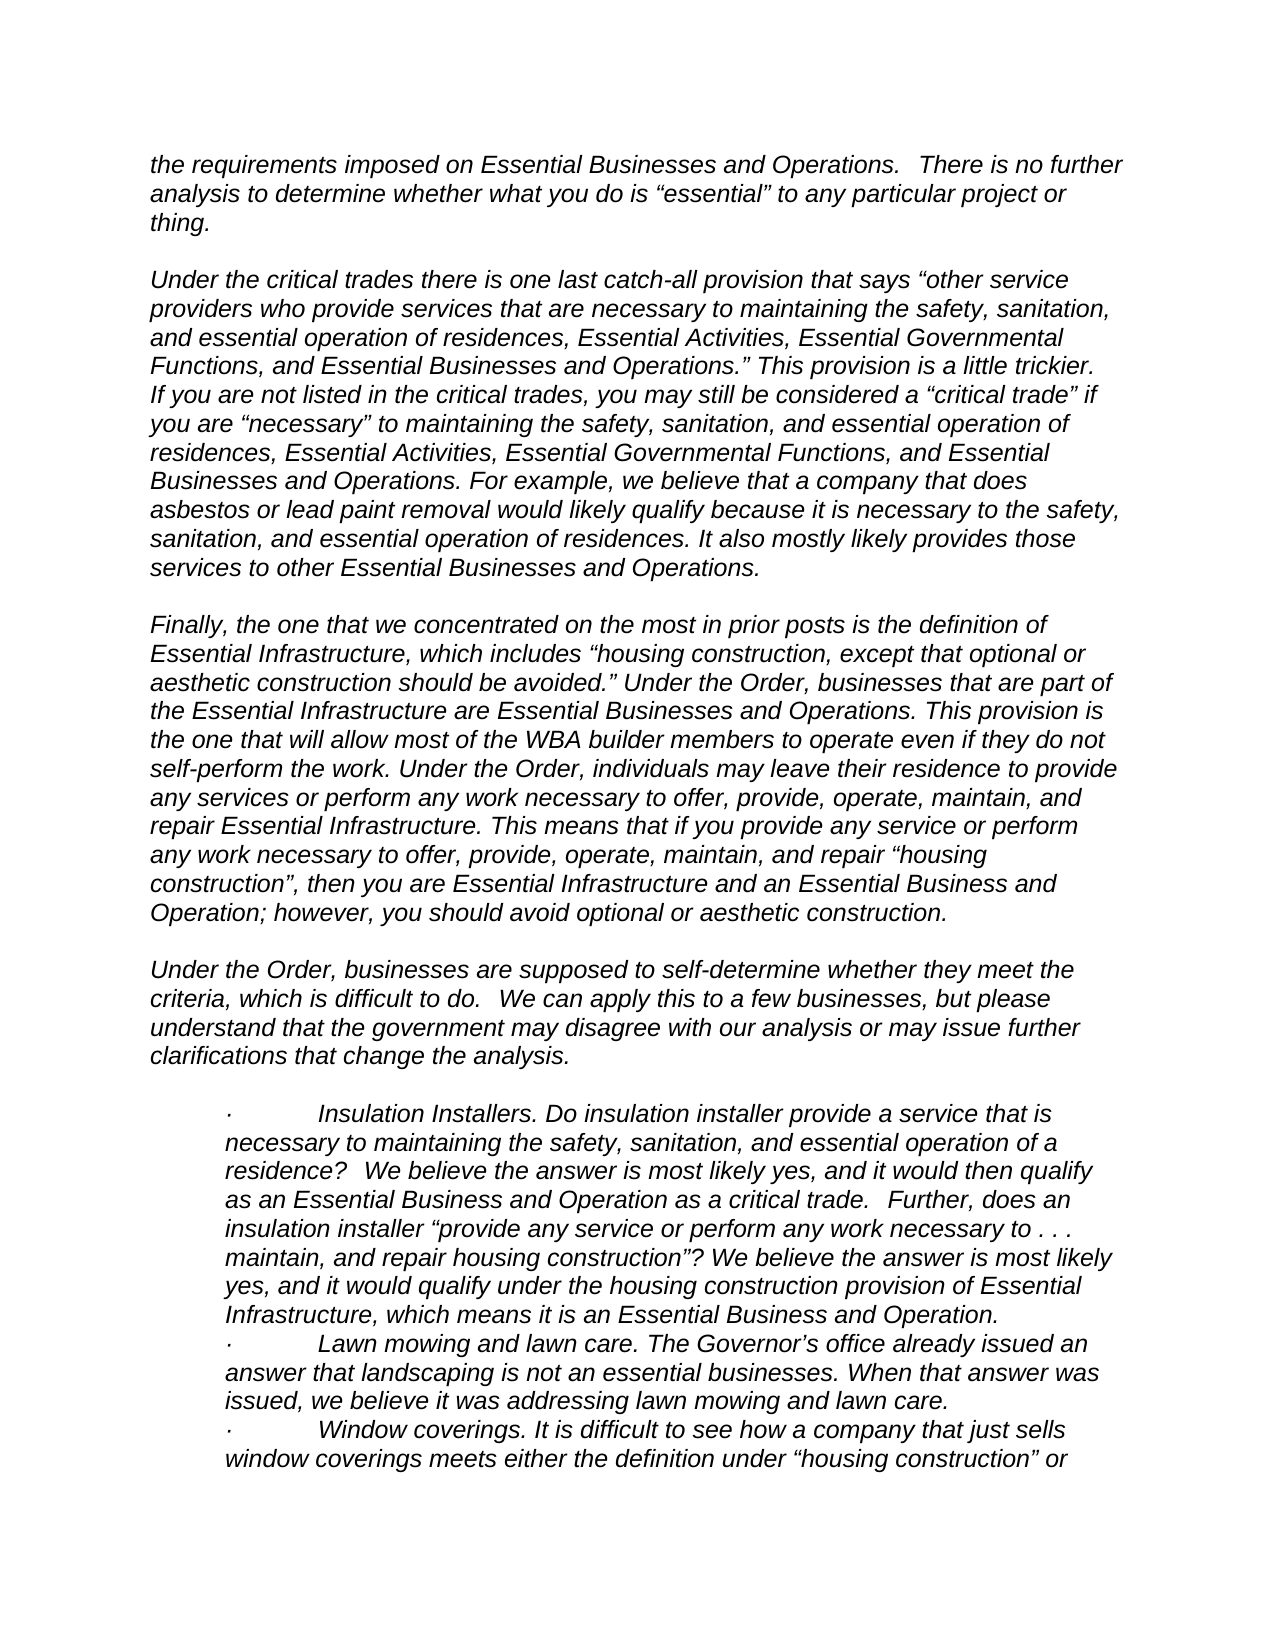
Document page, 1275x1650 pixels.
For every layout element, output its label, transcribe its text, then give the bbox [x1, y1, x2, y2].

text Finally, the one that we concentrated on the most in prior posts is the definition of Essential Infrastructure, which includes “housing construction, except that optional or aesthetic construction should be avoided.” Under the Order, businesses that are part of the Essential Infrastructure are Essential Businesses and Operations. This provision is the one that will allow most of the WBA builder members to operate even if they do not self-perform the work. Under the Order, individuals may leave their residence to provide any services or perform any work necessary to offer, provide, operate, maintain, and repair Essential Infrastructure. This means that if you provide any service or perform any work necessary to offer, provide, operate, maintain, and repair “housing construction”, then you are Essential Infrastructure and an Essential Business and Operation; however, you should avoid optional or aesthetic construction. [150, 610, 1125, 926]
text · Insulation Installers. Do insulation installer provide a service that is necessary to maintaining the safety, sanitation, and essential operation of a residence? We believe the answer is most likely yes, and it would then qualify as an Essential Business and Operation as a critical trade. Further, does an insulation installer “provide any service or perform any work necessary to . . . maintain, and repair housing construction”? We believe the answer is most likely yes, and it would qualify under the housing construction provision of Essential Infrastructure, which means it is an Essential Business and Operation. [225, 1099, 1125, 1329]
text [225, 1415, 1125, 1472]
text Under the critical trades there is one last catch-all provision that says “other service providers who provide services that are necessary to maintaining the safety, sanitation, and essential operation of residences, Essential Activities, Essential Governmental Functions, and Essential Businesses and Operations.” This provision is a little trickier. If you are not listed in the critical trades, you may still be considered a “critical trade” if you are “necessary” to maintaining the safety, sanitation, and essential operation of residences, Essential Activities, Essential Governmental Functions, and Essential Businesses and Operations. For example, we believe that a company that does asbestos or lead paint removal would likely qualify because it is necessary to the safety, sanitation, and essential operation of residences. It also mostly likely provides those services to other Essential Businesses and Operations. [150, 265, 1125, 581]
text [150, 150, 1125, 236]
text Under the Order, businesses are supposed to self-determine whether they meet the criteria, which is difficult to do. We can apply this to a few businesses, but please understand that the government may disagree with our analysis or may issue further clarifications that change the analysis. [150, 955, 1125, 1070]
text · Lawn mowing and lawn care. The Governor’s office already issued an answer that landscaping is not an essential businesses. When that answer was issued, we believe it was addressing lawn mowing and lawn care. [225, 1329, 1125, 1415]
